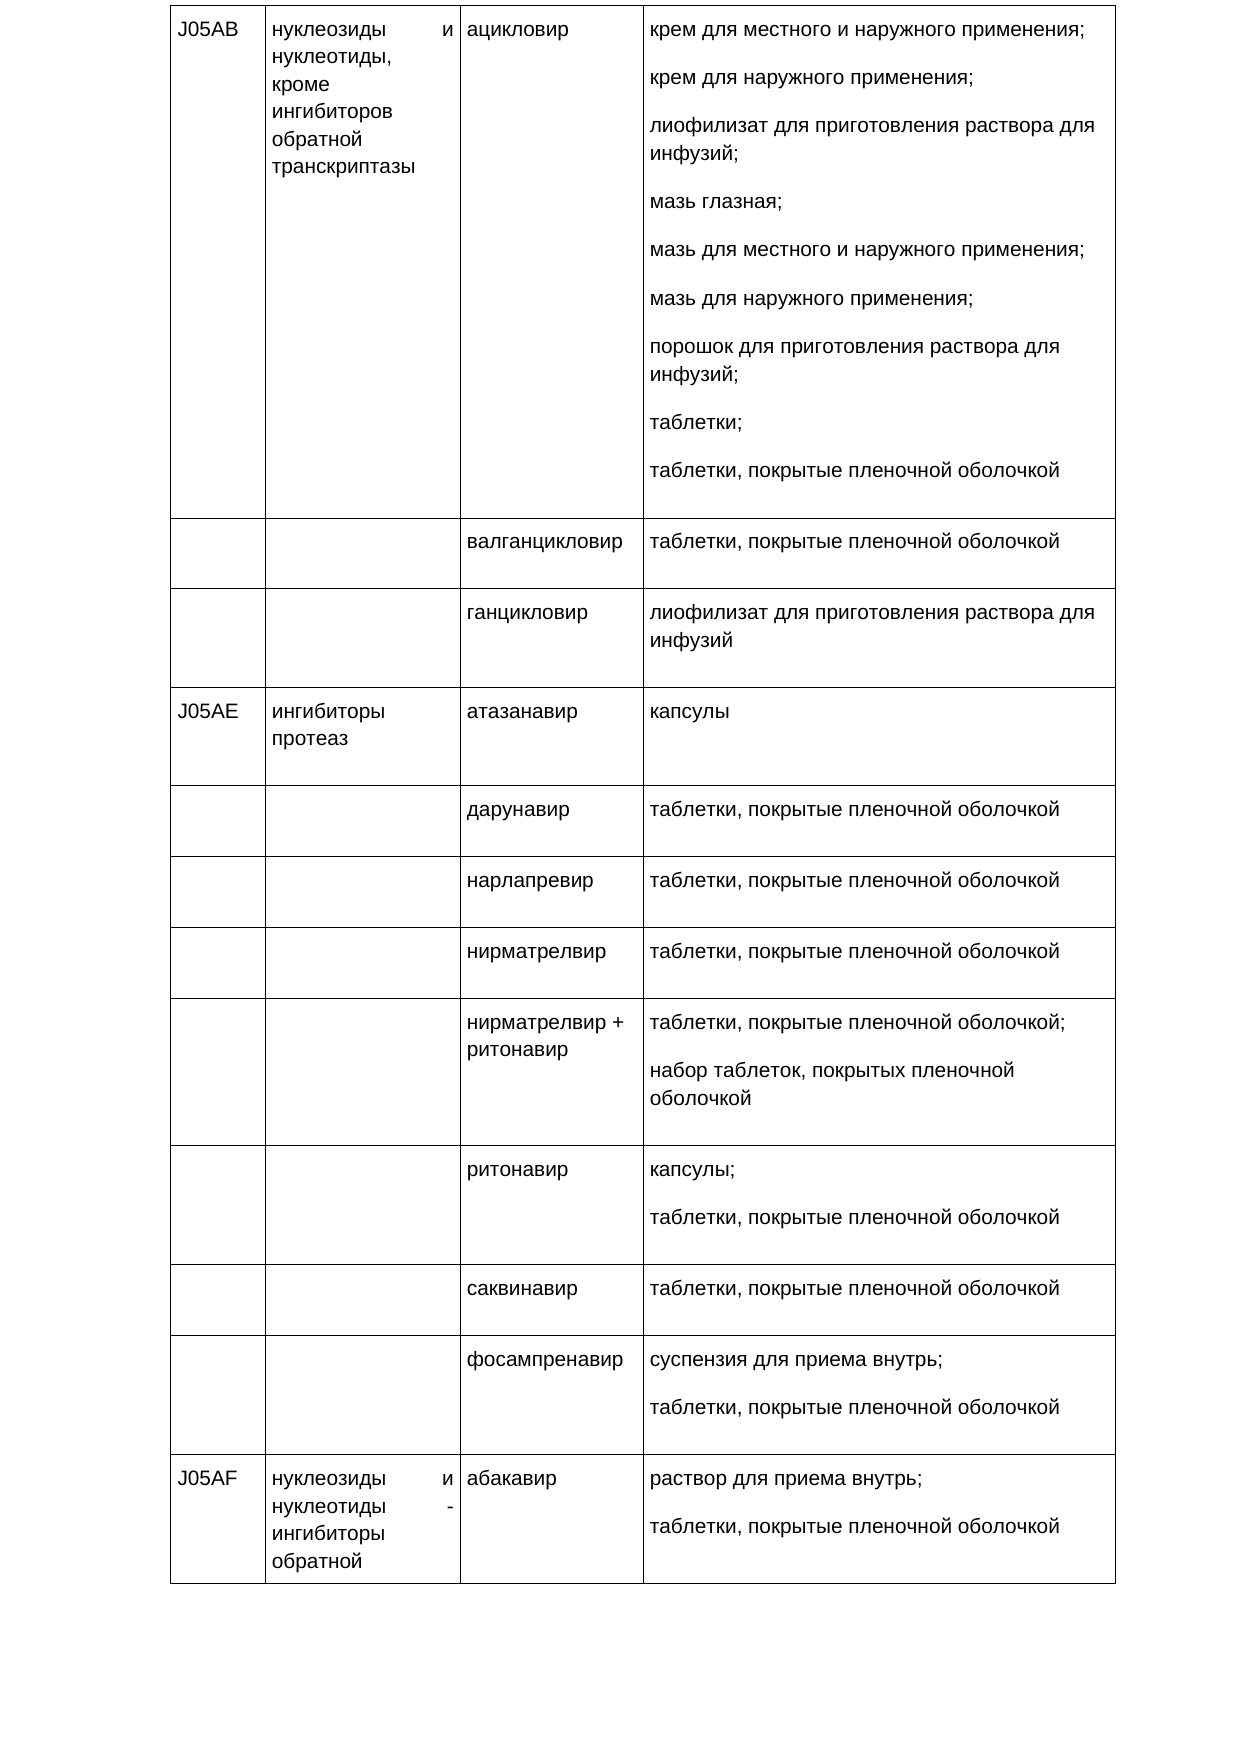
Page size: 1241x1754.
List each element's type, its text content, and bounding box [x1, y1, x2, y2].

table_cell [266, 999, 460, 1145]
table_cell [266, 1265, 460, 1335]
table_cell [171, 786, 265, 856]
table_cell нирматрелвир + ритонавир [461, 999, 643, 1145]
table_cell лиофилизат для приготовления раствора для инфузий [644, 589, 1115, 687]
table_cell [171, 1265, 265, 1335]
table_cell дарунавир [461, 786, 643, 856]
table_cell таблетки, покрытые пленочной оболочкой [644, 1265, 1115, 1335]
table_cell J05AF [171, 1455, 265, 1583]
table_cell нарлапревир [461, 857, 643, 927]
table_cell крем для местного и наружного применения; крем для наружного применения; лиофилизат для приготовления раствора для инфузий; мазь глазная; мазь для местного и наружного применения; мазь для наружного применения; порошок для приготовления раствора для инфузий; таблетки; таблетки, покрытые пленочной оболочкой [644, 6, 1115, 517]
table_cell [266, 1455, 460, 1583]
table_cell [266, 519, 460, 588]
table_cell [171, 1146, 265, 1264]
table_cell ганцикловир [461, 589, 643, 687]
table_cell [171, 928, 265, 998]
table_cell [171, 857, 265, 927]
table_cell [171, 1336, 265, 1454]
table_cell капсулы; таблетки, покрытые пленочной оболочкой [644, 1146, 1115, 1264]
table_cell таблетки, покрытые пленочной оболочкой [644, 786, 1115, 856]
table_cell суспензия для приема внутрь; таблетки, покрытые пленочной оболочкой [644, 1336, 1115, 1454]
table_cell капсулы [644, 688, 1115, 785]
table_cell [266, 1336, 460, 1454]
table_cell J05AB [171, 6, 265, 517]
table_cell [266, 1146, 460, 1264]
table_cell нуклеозиды и нуклеотиды, кроме ингибиторов обратной транскриптазы [266, 6, 460, 517]
table_cell саквинавир [461, 1265, 643, 1335]
table_cell J05AE [171, 688, 265, 785]
table_cell фосампренавир [461, 1336, 643, 1454]
table_cell [171, 589, 265, 687]
table_cell абакавир [461, 1455, 643, 1583]
table_cell [266, 857, 460, 927]
table_cell [266, 589, 460, 687]
table_cell [171, 999, 265, 1145]
table_cell таблетки, покрытые пленочной оболочкой [644, 928, 1115, 998]
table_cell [644, 1455, 1115, 1583]
table_cell ингибиторы протеаз [266, 688, 460, 785]
table_cell нирматрелвир [461, 928, 643, 998]
table_cell ацикловир [461, 6, 643, 517]
table_cell таблетки, покрытые пленочной оболочкой [644, 857, 1115, 927]
table_cell валганцикловир [461, 519, 643, 588]
table_cell таблетки, покрытые пленочной оболочкой; набор таблеток, покрытых пленочной оболочкой [644, 999, 1115, 1145]
table_cell [266, 928, 460, 998]
table_cell таблетки, покрытые пленочной оболочкой [644, 519, 1115, 588]
table_cell [266, 786, 460, 856]
table_cell [171, 519, 265, 588]
table_cell атазанавир [461, 688, 643, 785]
table_cell ритонавир [461, 1146, 643, 1264]
